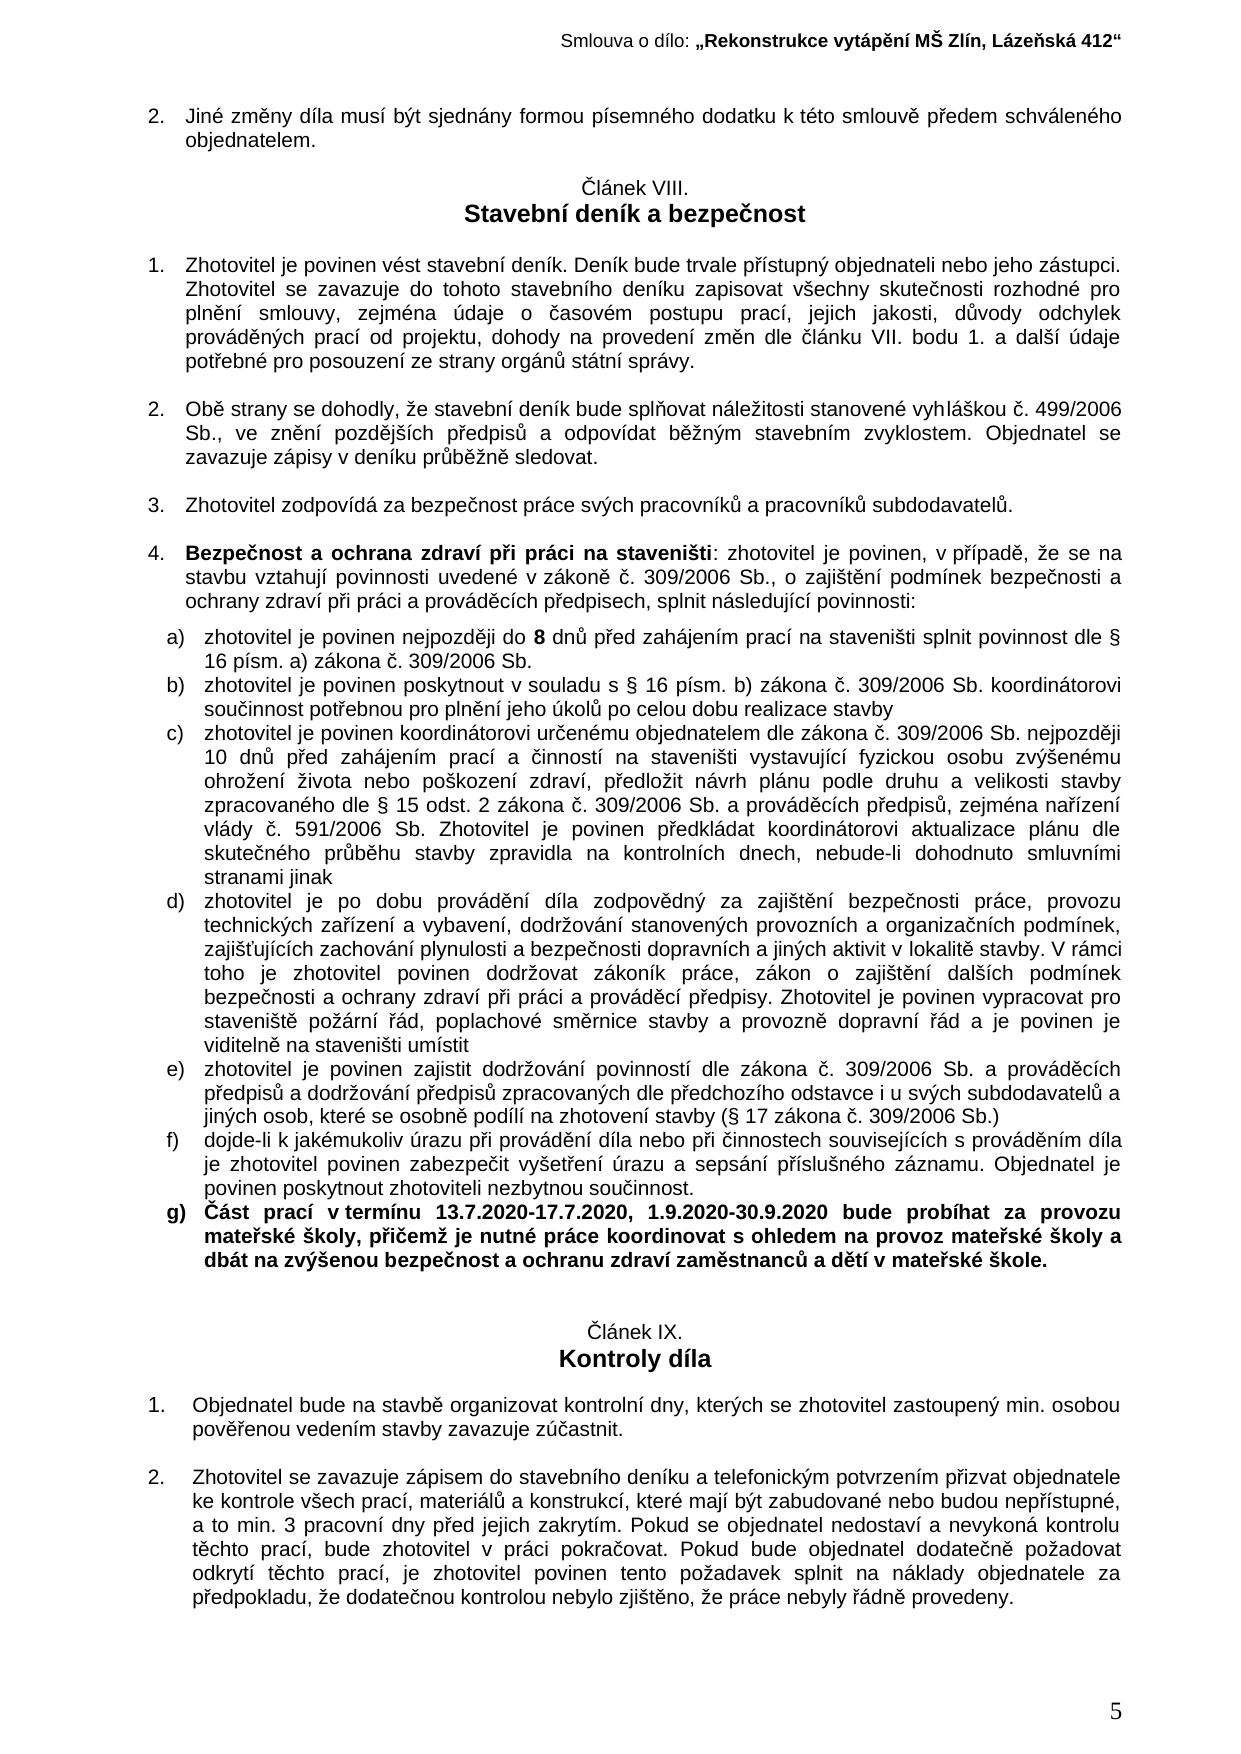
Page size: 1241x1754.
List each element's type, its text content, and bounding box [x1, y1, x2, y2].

text Kontroly díla [148, 1344, 1122, 1373]
list zhotovitel je povinen poskytnout v souladu s § 16 písm. b) zákona č. 309/2006 Sb. koordinátorovi součinnost potřebnou pro plnění jeho úkolů po celou dobu realizace stavby [166, 673, 1122, 721]
list Bezpečnost a ochrana zdraví při práci na staveništi: zhotovitel je povinen, v případě, že se na stavbu vztahují povinnosti uvedené v zákoně č. 309/2006 Sb., o zajištění podmínek bezpečnosti a ochrany zdraví při práci a prováděcích předpisech, splnit následující povinnosti: [148, 541, 1122, 613]
text Stavební deník a bezpečnost [148, 199, 1122, 228]
list zhotovitel je po dobu provádění díla zodpovědný za zajištění bezpečnosti práce, provozu technických zařízení a vybavení, dodržování stanovených provozních a organizačních podmínek, zajišťujících zachování plynulosti a bezpečnosti dopravních a jiných aktivit v lokalitě stavby. V rámci toho je zhotovitel povinen dodržovat zákoník práce, zákon o zajištění dalších podmínek bezpečnosti a ochrany zdraví při práci a prováděcí předpisy. Zhotovitel je povinen vypracovat pro staveniště požární řád, poplachové směrnice stavby a provozně dopravní řád a je povinen je viditelně na staveništi umístit [166, 889, 1122, 1056]
list Obě strany se dohodly, že stavební deník bude splňovat náležitosti stanovené vyhláškou č. 499/2006 Sb., ve znění pozdějších předpisů a odpovídat běžným stavebním zvyklostem. Objednatel se zavazuje zápisy v deníku průběžně sledovat. [148, 397, 1122, 469]
list Část prací v termínu 13.7.2020-17.7.2020, 1.9.2020-30.9.2020 bude probíhat za provozu mateřské školy, přičemž je nutné práce koordinovat s ohledem na provoz mateřské školy a dbát na zvýšenou bezpečnost a ochranu zdraví zaměstnanců a dětí v mateřské škole. [166, 1200, 1122, 1272]
text Článek IX. [148, 1320, 1122, 1344]
list Zhotovitel je povinen vést stavební deník. Deník bude trvale přístupný objednateli nebo jeho zástupci. Zhotovitel se zavazuje do tohoto stavebního deníku zapisovat všechny skutečnosti rozhodné pro plnění smlouvy, zejména údaje o časovém postupu prací, jejich jakosti, důvody odchylek prováděných prací od projektu, dohody na provedení změn dle článku VII. bodu další údaje potřebné pro posouzení ze strany orgánů státní správy. [148, 253, 1122, 373]
text 2. Zhotovitel se zavazuje zápisem do stavebního deníku a telefonickým potvrzením přizvat objednatele ke kontrole všech prací, materiálů a konstrukcí, které mají být zabudované nebo budou nepřístupné, a to min. 3 pracovní dny před jejich zakrytím. Pokud se objednatel nedostaví a nevykoná kontrolu těchto prací, bude zhotovitel v práci pokračovat. Pokud bude objednatel dodatečně požadovat odkrytí těchto prací, je zhotovitel povinen tento požadavek splnit na náklady objednatele za předpokladu, že dodatečnou kontrolou nebylo zjištěno, že práce nebyly řádně provedeny. [148, 1465, 1122, 1609]
list dojde-li k jakémukoliv úrazu při provádění díla nebo při činnostech souvisejících s prováděním díla je zhotovitel povinen zabezpečit vyšetření úrazu a sepsání příslušného záznamu. Objednatel je povinen poskytnout zhotoviteli nezbytnou součinnost. [166, 1128, 1122, 1200]
text 1. Objednatel bude na stavbě organizovat kontrolní dny, kterých se zhotovitel zastoupený min. osobou pověřenou vedením stavby zavazuje zúčastnit. [148, 1392, 1122, 1441]
list zhotovitel je povinen koordinátorovi určenému objednatelem dle zákona č. 309/2006 Sb. nejpozději 10 dnů před zahájením prací a činností na staveništi vystavující fyzickou osobu zvýšenému ohrožení života nebo poškození zdraví, předložit návrh plánu podle druhu a velikosti stavby zpracovaného dle § 15 odst. 2 zákona č. 309/2006 Sb. a prováděcích předpisů, zejména nařízení vlády č. 591/2006 Sb. Zhotovitel je povinen předkládat koordinátorovi aktualizace plánu dle skutečného průběhu stavby zpravidla na kontrolních dnech, nebude-li dohodnuto smluvními stranami jinak [166, 721, 1122, 889]
list Zhotovitel zodpovídá za bezpečnost práce svých pracovníků a pracovníků subdodavatelů. [148, 493, 1122, 517]
list zhotovitel je povinen nejpozději do 8 dnů před zahájením prací na staveništi splnit povinnost dle § 16 písm. a) zákona č. 309/2006 Sb. [166, 625, 1122, 673]
text Článek VIII. [148, 175, 1122, 199]
list Jiné změny díla musí být sjednány formou písemného dodatku k této smlouvě předem schváleného objednatelem. [148, 103, 1122, 151]
list zhotovitel je povinen zajistit dodržování povinností dle zákona č. 309/2006 Sb. a prováděcích předpisů a dodržování předpisů zpracovaných dle předchozího odstavce i u svých subdodavatelů a jiných osob, které se osobně podílí na zhotovení stavby (§ 17 zákona č. 309/2006 Sb.) [166, 1056, 1122, 1128]
